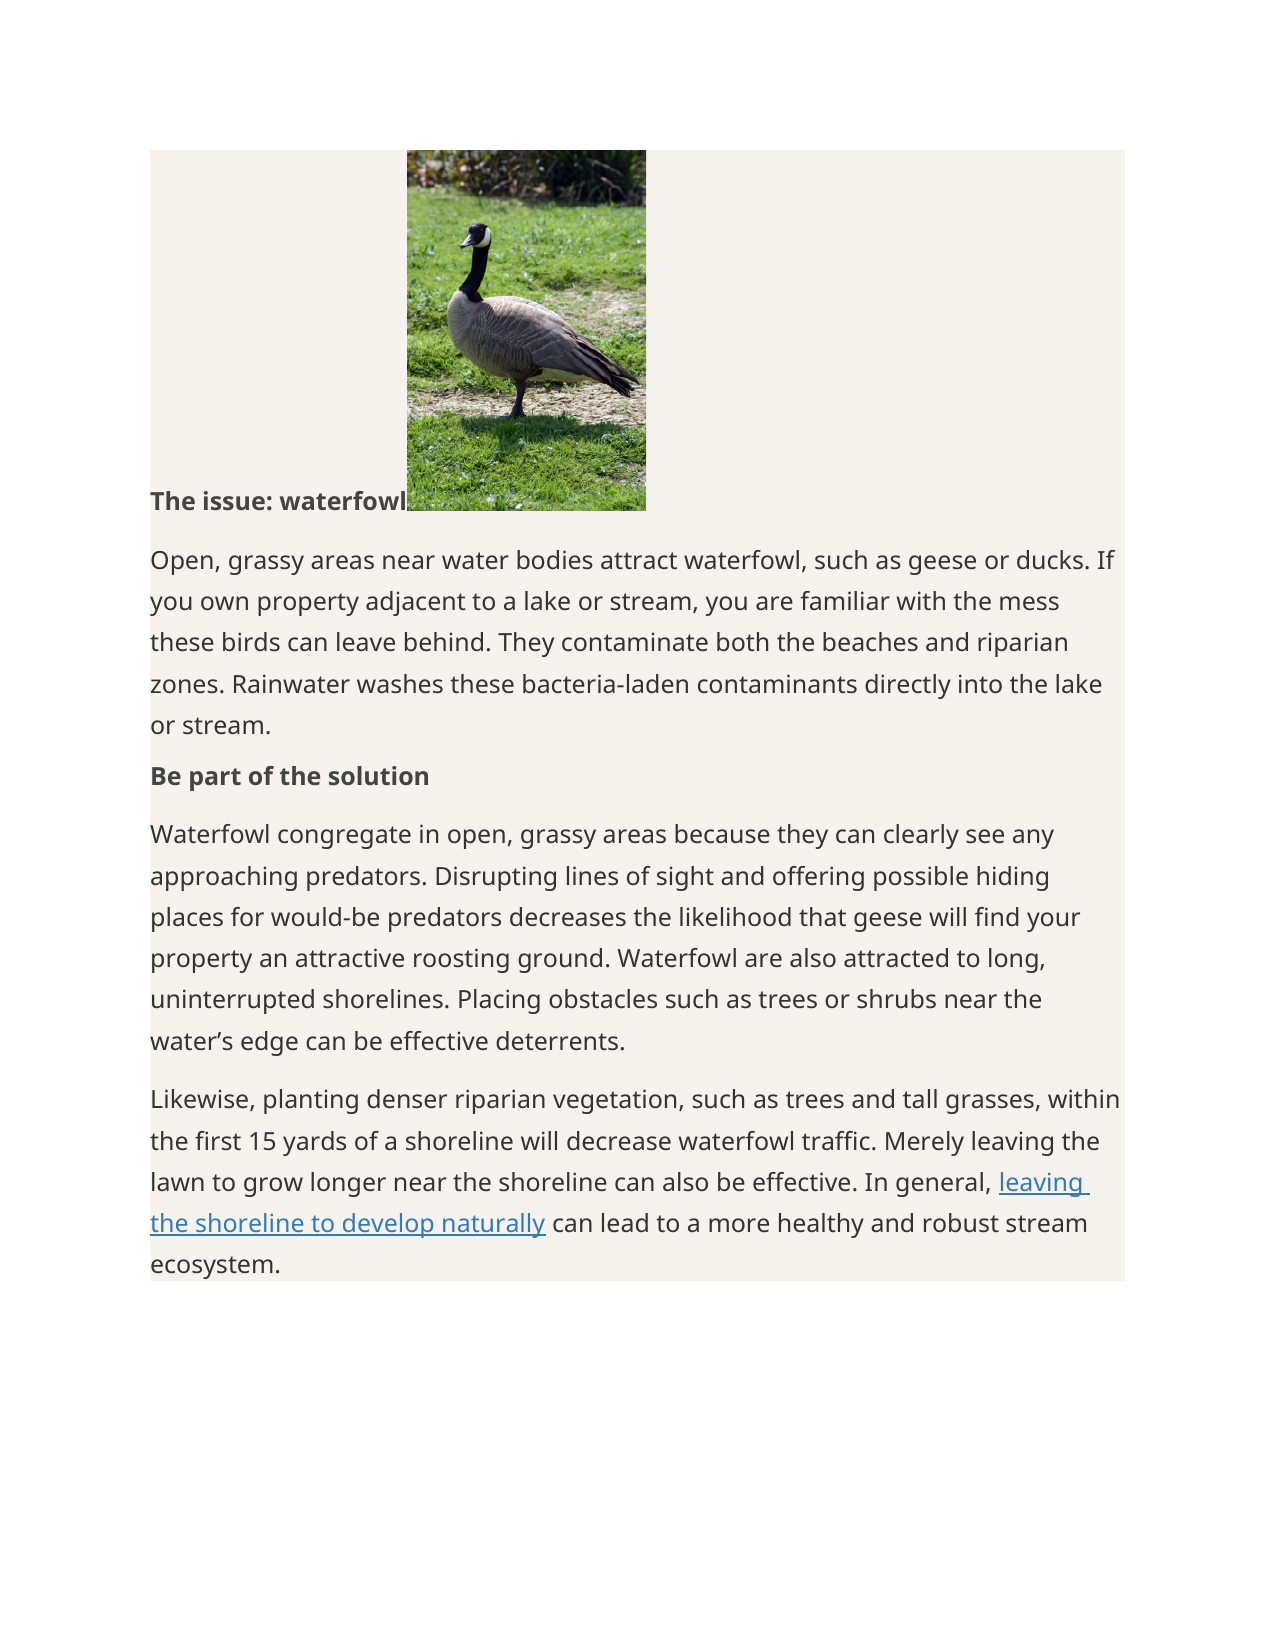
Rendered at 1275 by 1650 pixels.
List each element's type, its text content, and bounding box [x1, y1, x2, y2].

text Open, grassy areas near water bodies attract waterfowl, such as geese or ducks. If you own property adjacent to a lake or stream, you are familiar with the mess these birds can leave behind. They contaminate both the beaches and riparian zones. Rainwater washes these bacteria-laden contaminants directly into the lake or stream. [150, 535, 1125, 742]
text The issue: waterfowl [150, 150, 1125, 518]
picture [407, 150, 647, 511]
text Waterfowl congregate in open, grassy areas because they can clearly see any approaching predators. Disrupting lines of sight and offering possible hiding places for would-be predators decreases the likelihood that geese will find your property an attractive roosting ground. Waterfowl are also attracted to long, uninterrupted shorelines. Placing obstacles such as trees or shrubs near the water’s edge can be effective deterrents. [150, 810, 1125, 1057]
text Likewise, planting denser riparian vegetation, such as trees and tall grasses, within the first 15 yards of a shoreline will decrease waterfowl traffic. Merely leaving the lawn to grow longer near the shoreline can also be effective. In general, leaving the shoreline to develop naturally can lead to a more healthy and robust stream ecosystem. [150, 1075, 1125, 1281]
text Be part of the solution [150, 759, 1125, 793]
